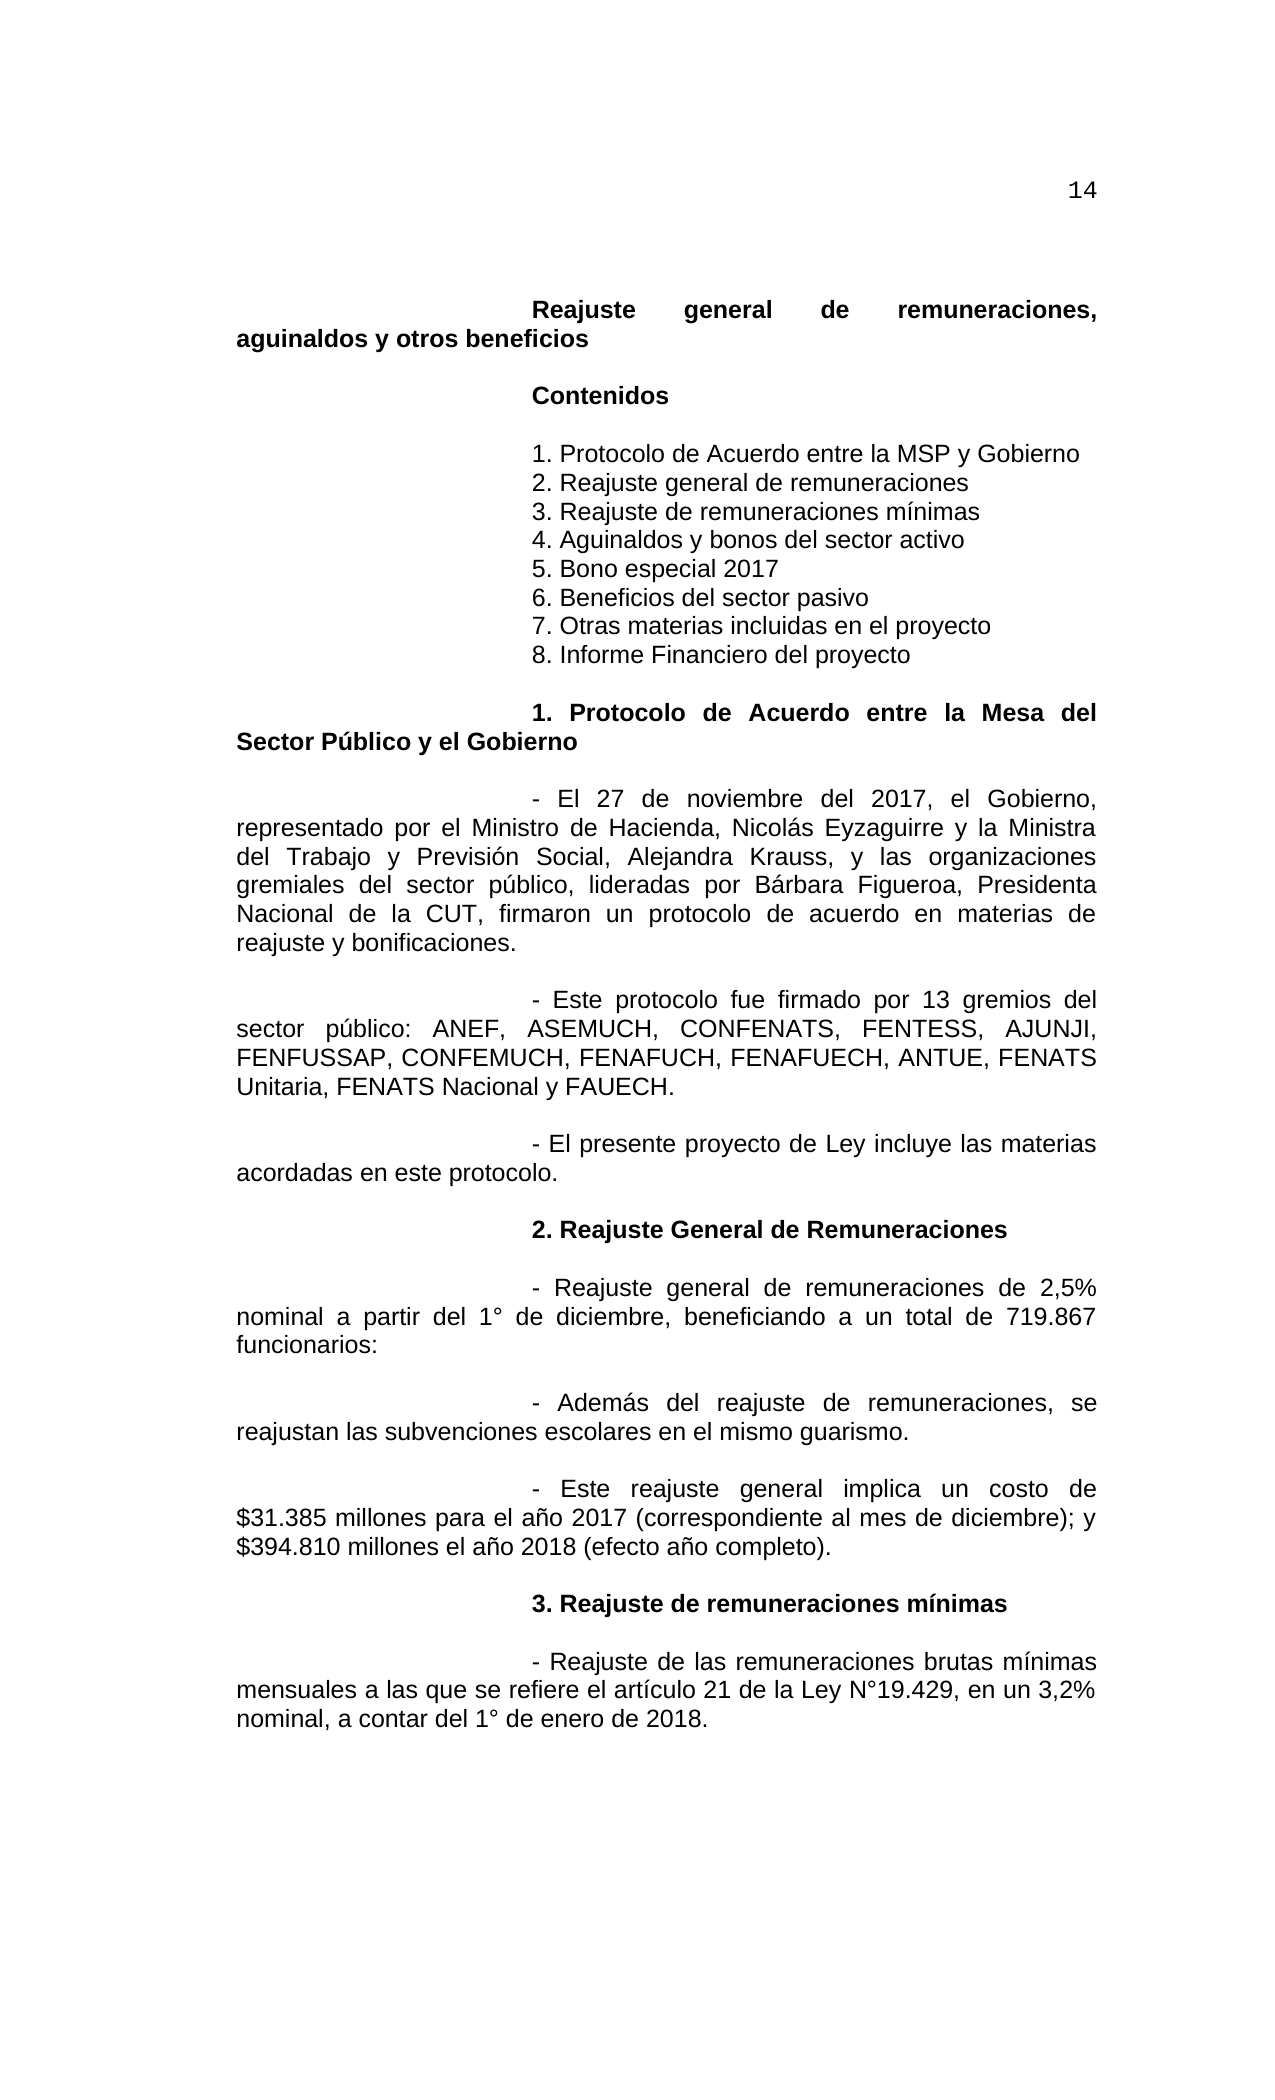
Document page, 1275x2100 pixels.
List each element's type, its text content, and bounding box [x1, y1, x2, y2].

text 4. Aguinaldos y bonos del sector activo [236, 525, 1098, 554]
text 1. Protocolo de Acuerdo entre la Mesa del Sector Público y el Gobierno [236, 698, 1098, 755]
text - Además del reajuste de remuneraciones, se reajustan las subvenciones escolares en el mismo guarismo. [236, 1388, 1098, 1445]
text - Este protocolo fue firmado por 13 gremios del sector público: ANEF, ASEMUCH, CONFENATS, FENTESS, AJUNJI, FENFUSSAP, CONFEMUCH, FENAFUCH, FENAFUECH, ANTUE, FENATS Unitaria, FENATS Nacional y FAUECH. [236, 985, 1098, 1100]
text 3. Reajuste de remuneraciones mínimas [236, 1589, 1098, 1618]
text - Reajuste general de remuneraciones de 2,5% nominal a partir del 1° de diciembre, beneficiando a un total de 719.867 funcionarios: [236, 1273, 1098, 1359]
text Contenidos [236, 382, 1098, 410]
text - Reajuste de las remuneraciones brutas mínimas mensuales a las que se refiere el artículo 21 de la Ley N°19.429, en un 3,2% nominal, a contar del 1° de enero de 2018. [236, 1647, 1098, 1733]
text 3. Reajuste de remuneraciones mínimas [236, 497, 1098, 525]
text - Este reajuste general implica un costo de $31.385 millones para el año 2017 (correspondiente al mes de diciembre); y $394.810 millones el año 2018 (efecto año completo). [236, 1474, 1098, 1560]
text 7. Otras materias incluidas en el proyecto [236, 612, 1098, 640]
text 5. Bono especial 2017 [236, 554, 1098, 583]
text - El 27 de noviembre del 2017, el Gobierno, representado por el Ministro de Hacienda, Nicolás Eyzaguirre y la Ministra del Trabajo y Previsión Social, Alejandra Krauss, y las organizaciones gremiales del sector público, lideradas por Bárbara Figueroa, Presidenta Nacional de la CUT, firmaron un protocolo de acuerdo en materias de reajuste y bonificaciones. [236, 784, 1098, 957]
text 6. Beneficios del sector pasivo [236, 583, 1098, 612]
text 2. Reajuste General de Remuneraciones [236, 1215, 1098, 1244]
text 8. Informe Financiero del proyecto [236, 640, 1098, 669]
text - El presente proyecto de Ley incluye las materias acordadas en este protocolo. [236, 1129, 1098, 1187]
text 1. Protocolo de Acuerdo entre la MSP y Gobierno [236, 439, 1098, 468]
text 2. Reajuste general de remuneraciones [236, 468, 1098, 497]
text Reajuste general de remuneraciones, aguinaldos y otros beneficios [236, 295, 1098, 353]
